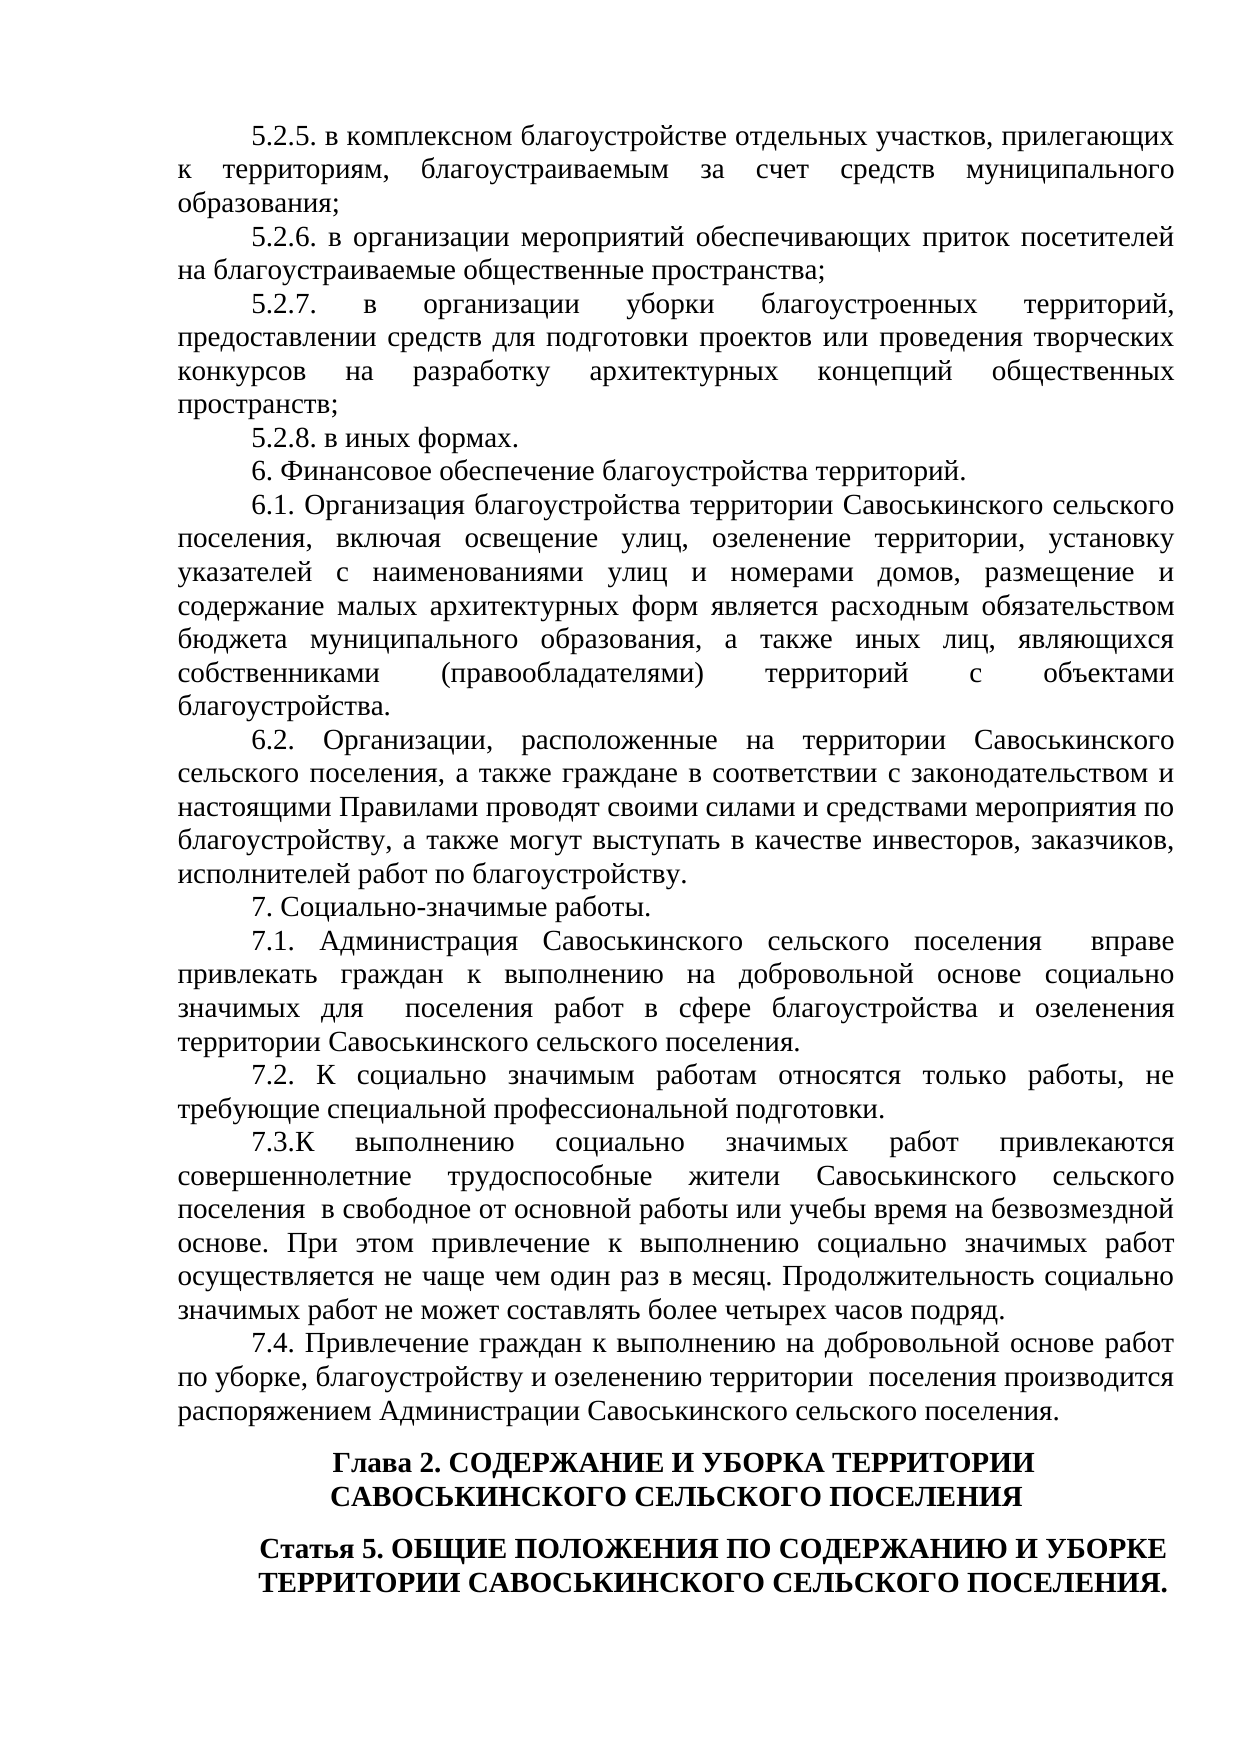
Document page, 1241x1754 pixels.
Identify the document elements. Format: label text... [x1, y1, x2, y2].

text 7.4. Привлечение граждан к выполнению на добровольной основе работ по уборке, благоустройству и озеленению территории поселения производится распоряжением Администрации Савоськинского сельского поселения. [177, 1326, 1175, 1426]
text САВОСЬКИНСКОГО СЕЛЬСКОГО ПОСЕЛЕНИЯ [177, 1479, 1175, 1512]
text 5.2.6. в организации мероприятий обеспечивающих приток посетителей на благоустраиваемые общественные пространства; [177, 219, 1175, 286]
text ТЕРРИТОРИИ САВОСЬКИНСКОГО СЕЛЬСКОГО ПОСЕЛЕНИЯ. [177, 1565, 1175, 1599]
text 6. Финансовое обеспечение благоустройства территорий. [177, 453, 1175, 487]
text 7.1. Администрация Савоськинского сельского поселения вправе привлекать граждан к выполнению на добровольной основе социально значимых для поселения работ в сфере благоустройства и озеленения территории Савоськинского сельского поселения. [177, 923, 1175, 1057]
text 7. Социально-значимые работы. [177, 889, 1175, 923]
text 7.2. К социально значимым работам относятся только работы, не требующие специальной профессиональной подготовки. [177, 1057, 1175, 1124]
text 5.2.7. в организации уборки благоустроенных территорий, предоставлении средств для подготовки проектов или проведения творческих конкурсов на разработку архитектурных концепций общественных пространств; [177, 286, 1175, 420]
text 5.2.8. в иных формах. [177, 420, 1175, 453]
text 6.2. Организации, расположенные на территории Савоськинского сельского поселения, а также граждане в соответствии с законодательством и настоящими Правилами проводят своими силами и средствами мероприятия по благоустройству, а также могут выступать в качестве инвесторов, заказчиков, исполнителей работ по благоустройству. [177, 722, 1175, 889]
text 7.3.К выполнению социально значимых работ привлекаются совершеннолетние трудоспособные жители Савоськинского сельского поселения в свободное от основной работы или учебы время на безвозмездной основе. При этом привлечение к выполнению социально значимых работ осуществляется не чаще чем один раз в месяц. Продолжительность социально значимых работ не может составлять более четырех часов подряд. [177, 1124, 1175, 1326]
text Статья 5. ОБЩИЕ ПОЛОЖЕНИЯ ПО СОДЕРЖАНИЮ И УБОРКЕ [177, 1532, 1175, 1565]
text Глава 2. СОДЕРЖАНИЕ И УБОРКА ТЕРРИТОРИИ [177, 1445, 1175, 1479]
text 5.2.5. в комплексном благоустройстве отдельных участков, прилегающих к территориям, благоустраиваемым за счет средств муниципального образования; [177, 118, 1175, 219]
text 6.1. Организация благоустройства территории Савоськинского сельского поселения, включая освещение улиц, озеленение территории, установку указателей с наименованиями улиц и номерами домов, размещение и содержание малых архитектурных форм является расходным обязательством бюджета муниципального образования, а также иных лиц, являющихся собственниками (правообладателями) территорий с объектами благоустройства. [177, 487, 1175, 722]
